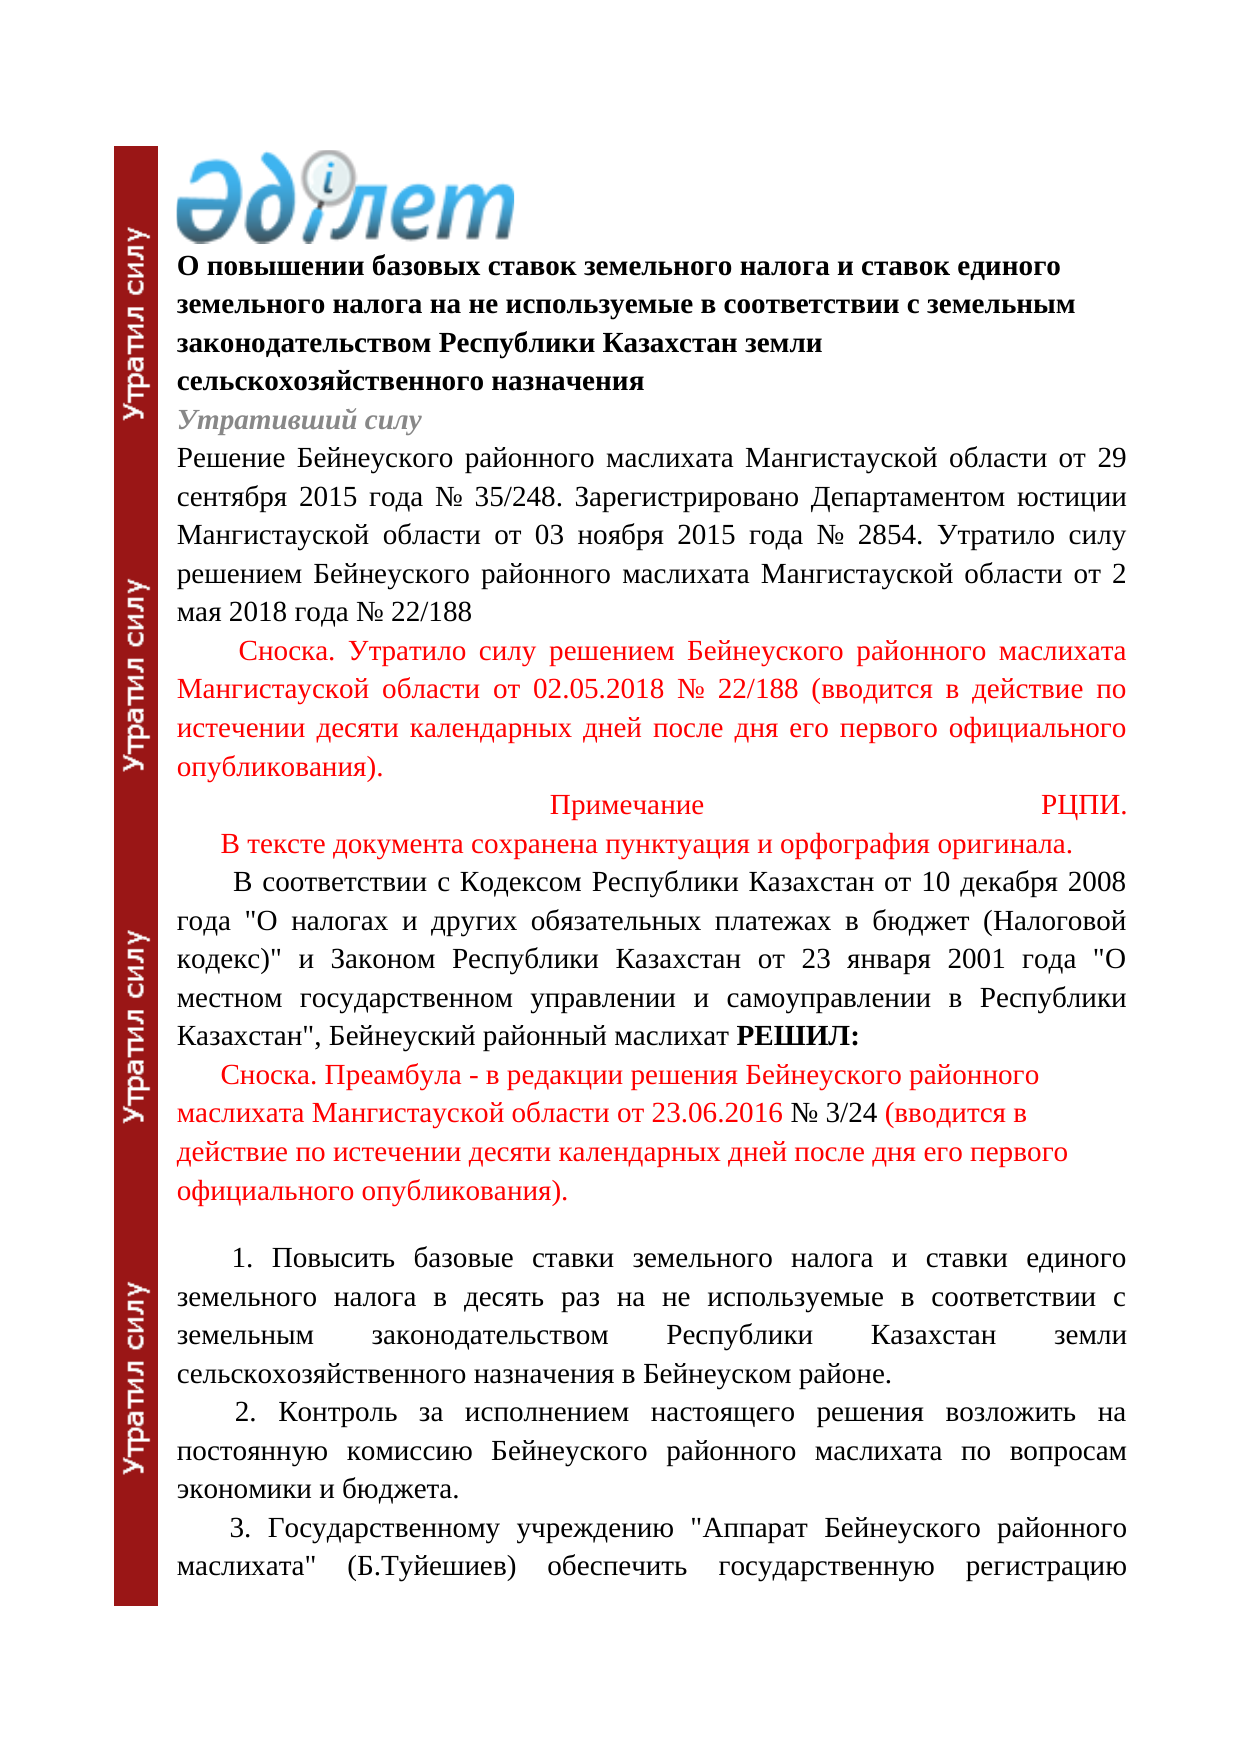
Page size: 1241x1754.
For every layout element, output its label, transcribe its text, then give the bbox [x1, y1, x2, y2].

text 2. Контроль за исполнением настоящего решения возложить на постоянную комиссию Бейнеуского районного маслихата по вопросам экономики и бюджета. [112, 1394, 1128, 1505]
picture [176, 150, 515, 244]
picture [114, 146, 158, 248]
picture [114, 1505, 158, 1510]
picture [114, 1052, 158, 1057]
picture [114, 435, 158, 440]
text 1. Повысить базовые ставки земельного налога и ставки единого земельного налога в десять раз на не используемые в соответствии с земельным законодательством Республики Казахстан земли сельскохозяйственного назначения в Бейнеуском районе. [112, 1240, 1128, 1389]
text О повышении базовых ставок земельного налога и ставок единого земельного налога на не используемые в соответствии с земельным законодательством Республики Казахстан земли сельскохозяйственного назначения [112, 248, 1128, 397]
text Сноска. Преамбула - в редакции решения Бейнеуского районного маслихата Мангистауской области от 23.06.2016 № 3/24 (вводится в действие по истечении десяти календарных дней после дня его первого официального опубликования). [112, 1057, 1128, 1236]
picture [114, 628, 158, 633]
text В соответствии с Кодексом Республики Казахстан от 10 декабря 2008 года "О налогах и других обязательных платежах в бюджет (Налоговой кодекс)" и Законом Республики Казахстан от 23 января 2001 года "О местном государственном управлении и самоуправлении в Республики Казахстан", Бейнеуский районный маслихат РЕШИЛ: [112, 864, 1128, 1052]
picture [114, 1236, 158, 1240]
picture [114, 1582, 158, 1606]
text Утративший силу [112, 402, 1128, 435]
picture [114, 397, 158, 402]
text Сноска. Утратило силу решением Бейнеуского районного маслихата Мангистауской области от 02.05.2018 № 22/188 (вводится в действие по истечении десяти календарных дней после дня его первого официального опубликования). Примечание РЦПИ. В тексте документа сохранена пунктуация и орфография оригинала. [112, 633, 1128, 859]
text Решение Бейнеуского районного маслихата Мангистауской области от 29 сентября 2015 года № 35/248. Зарегистрировано Департаментом юстиции Мангистауской области от 03 ноября 2015 года № 2854. Утратило силу решением Бейнеуского районного маслихата Мангистауской области от 2 мая 2018 года № 22/188 [112, 440, 1128, 628]
picture [114, 1389, 158, 1394]
picture [114, 859, 158, 864]
